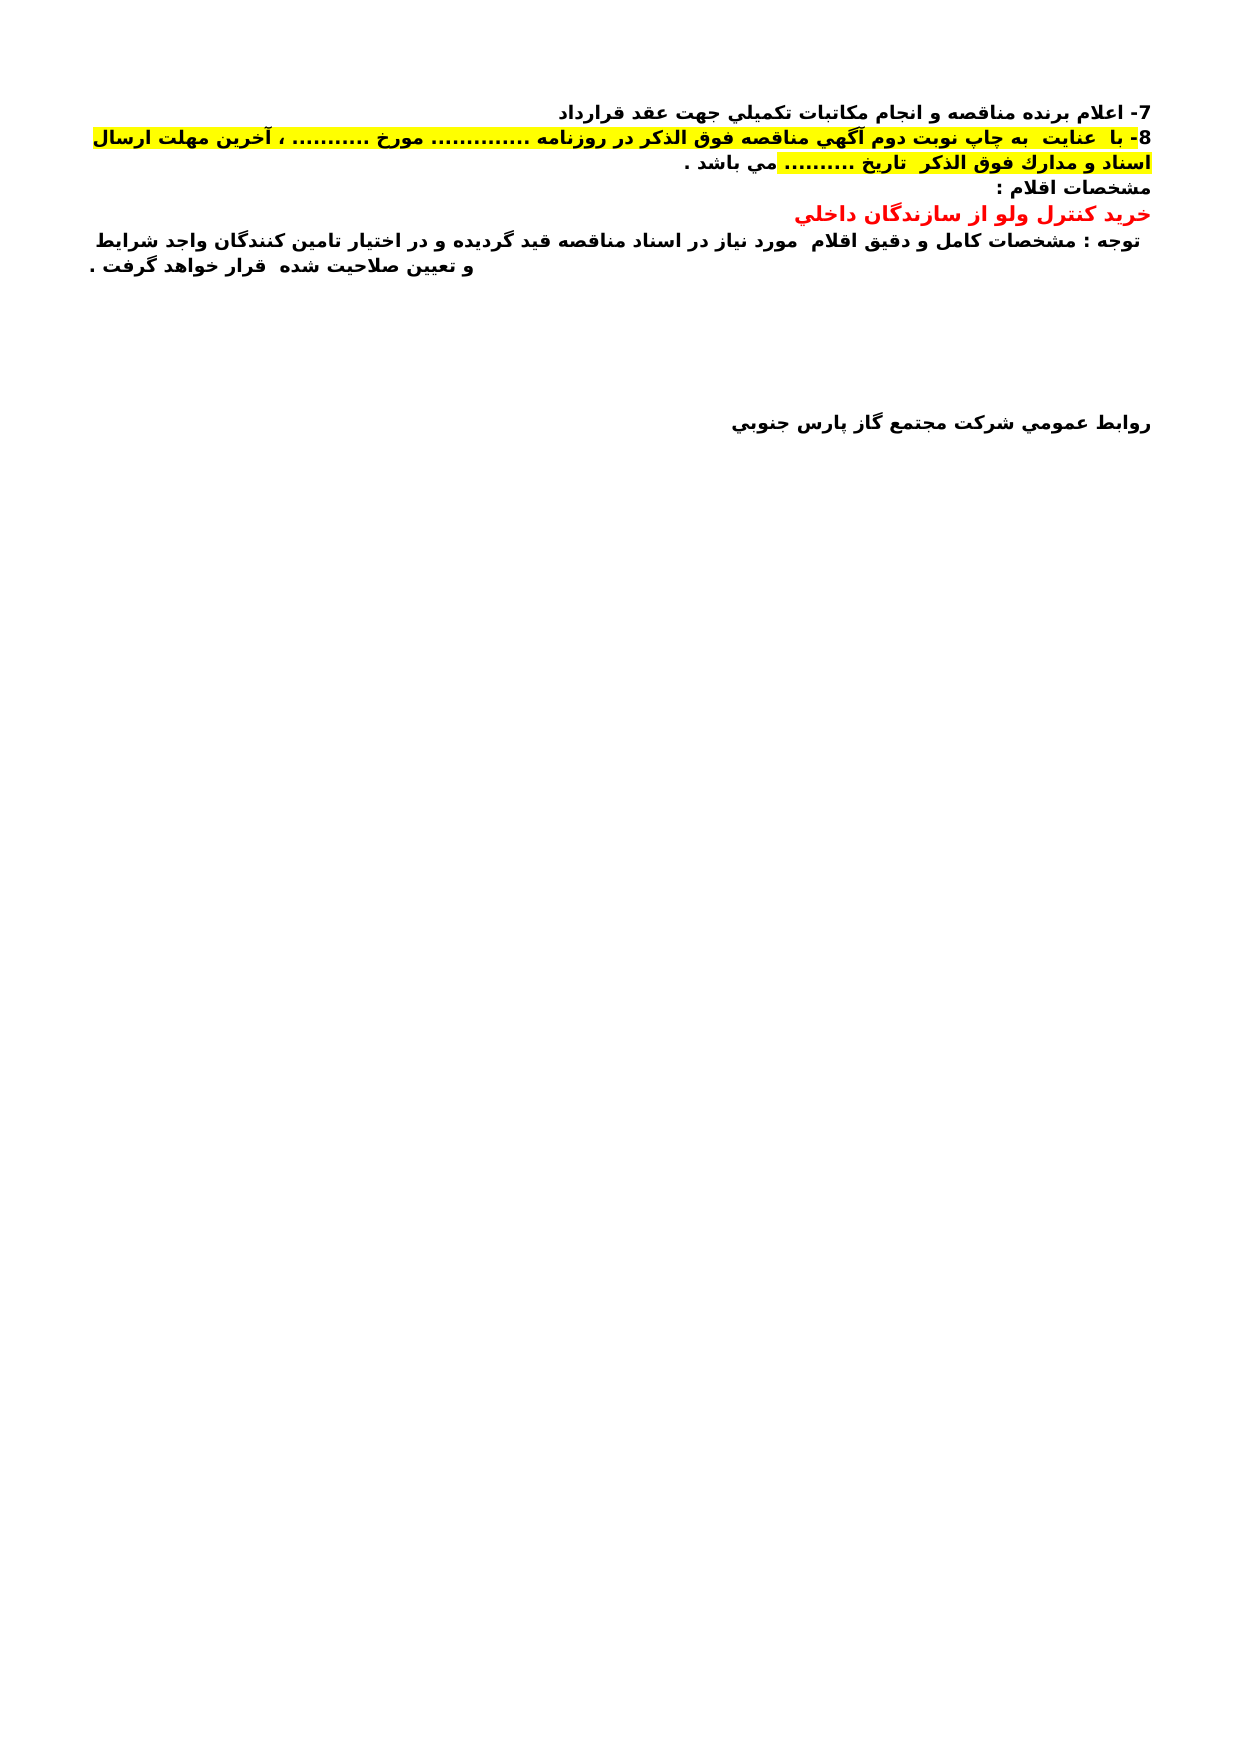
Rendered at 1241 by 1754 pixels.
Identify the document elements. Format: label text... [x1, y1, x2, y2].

text روابط عمومي شركت مجتمع گاز پارس جنوبي [89, 412, 1152, 434]
text توجه : مشخصات كامل و دقيق اقلام مورد نياز در اسناد مناقصه قيد گرديده و در اختيار تامين كنندگان واجد شرايط و تعيين صلاحيت شده قرار خواهد گرفت . [89, 230, 1152, 277]
text خريد كنترل ولو از سازندگان داخلي [89, 202, 1152, 227]
text 8- با عنايت به چاپ نوبت دوم آگهي مناقصه فوق الذكر در روزنامه .............. مورخ ........... ، آخرين مهلت ارسال اسناد و مدارك فوق الذكر تاريخ .......... مي باشد . [89, 127, 1152, 174]
text 7- اعلام برنده مناقصه و انجام مكاتبات تكميلي جهت عقد قرارداد [89, 102, 1152, 124]
text مشخصات اقلام : [89, 177, 1152, 199]
